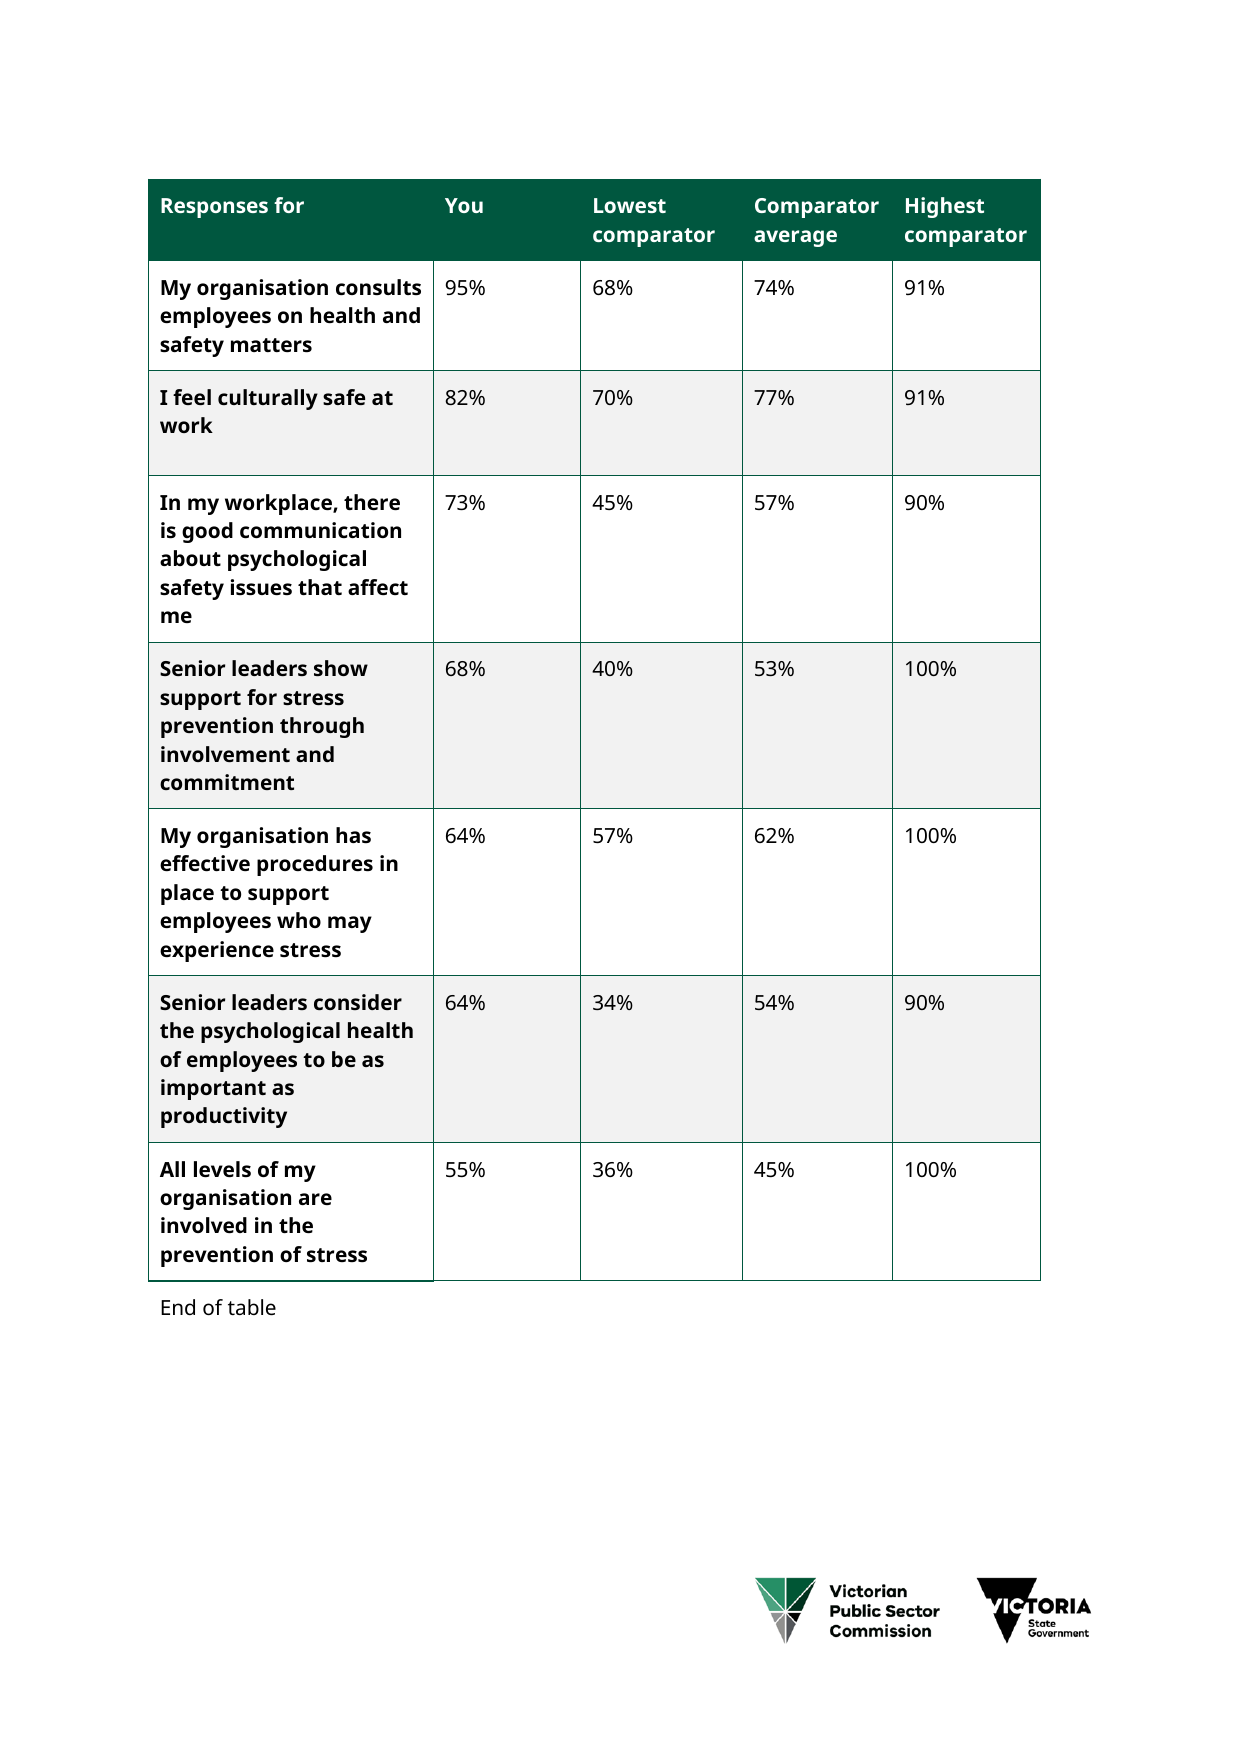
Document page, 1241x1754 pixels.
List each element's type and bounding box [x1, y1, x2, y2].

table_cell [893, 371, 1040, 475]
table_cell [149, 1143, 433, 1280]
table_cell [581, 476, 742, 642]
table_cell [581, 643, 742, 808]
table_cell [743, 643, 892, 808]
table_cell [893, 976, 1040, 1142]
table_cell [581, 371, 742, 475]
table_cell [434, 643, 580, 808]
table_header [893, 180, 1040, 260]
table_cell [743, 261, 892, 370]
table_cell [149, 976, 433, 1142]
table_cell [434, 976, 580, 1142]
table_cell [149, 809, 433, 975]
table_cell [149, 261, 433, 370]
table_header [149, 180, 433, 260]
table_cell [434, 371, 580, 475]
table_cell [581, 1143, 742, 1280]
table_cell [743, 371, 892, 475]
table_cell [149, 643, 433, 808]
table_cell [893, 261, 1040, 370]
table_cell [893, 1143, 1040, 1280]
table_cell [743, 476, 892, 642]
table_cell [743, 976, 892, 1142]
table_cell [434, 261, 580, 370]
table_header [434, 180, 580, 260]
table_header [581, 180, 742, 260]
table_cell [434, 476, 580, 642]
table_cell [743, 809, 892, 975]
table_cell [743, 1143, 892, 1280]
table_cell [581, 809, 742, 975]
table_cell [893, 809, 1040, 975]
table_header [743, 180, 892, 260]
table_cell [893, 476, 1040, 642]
picture [754, 1577, 1093, 1645]
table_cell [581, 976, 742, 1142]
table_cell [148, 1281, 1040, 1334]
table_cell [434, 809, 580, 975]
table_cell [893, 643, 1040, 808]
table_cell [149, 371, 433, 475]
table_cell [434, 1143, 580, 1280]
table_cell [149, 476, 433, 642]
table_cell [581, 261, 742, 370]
